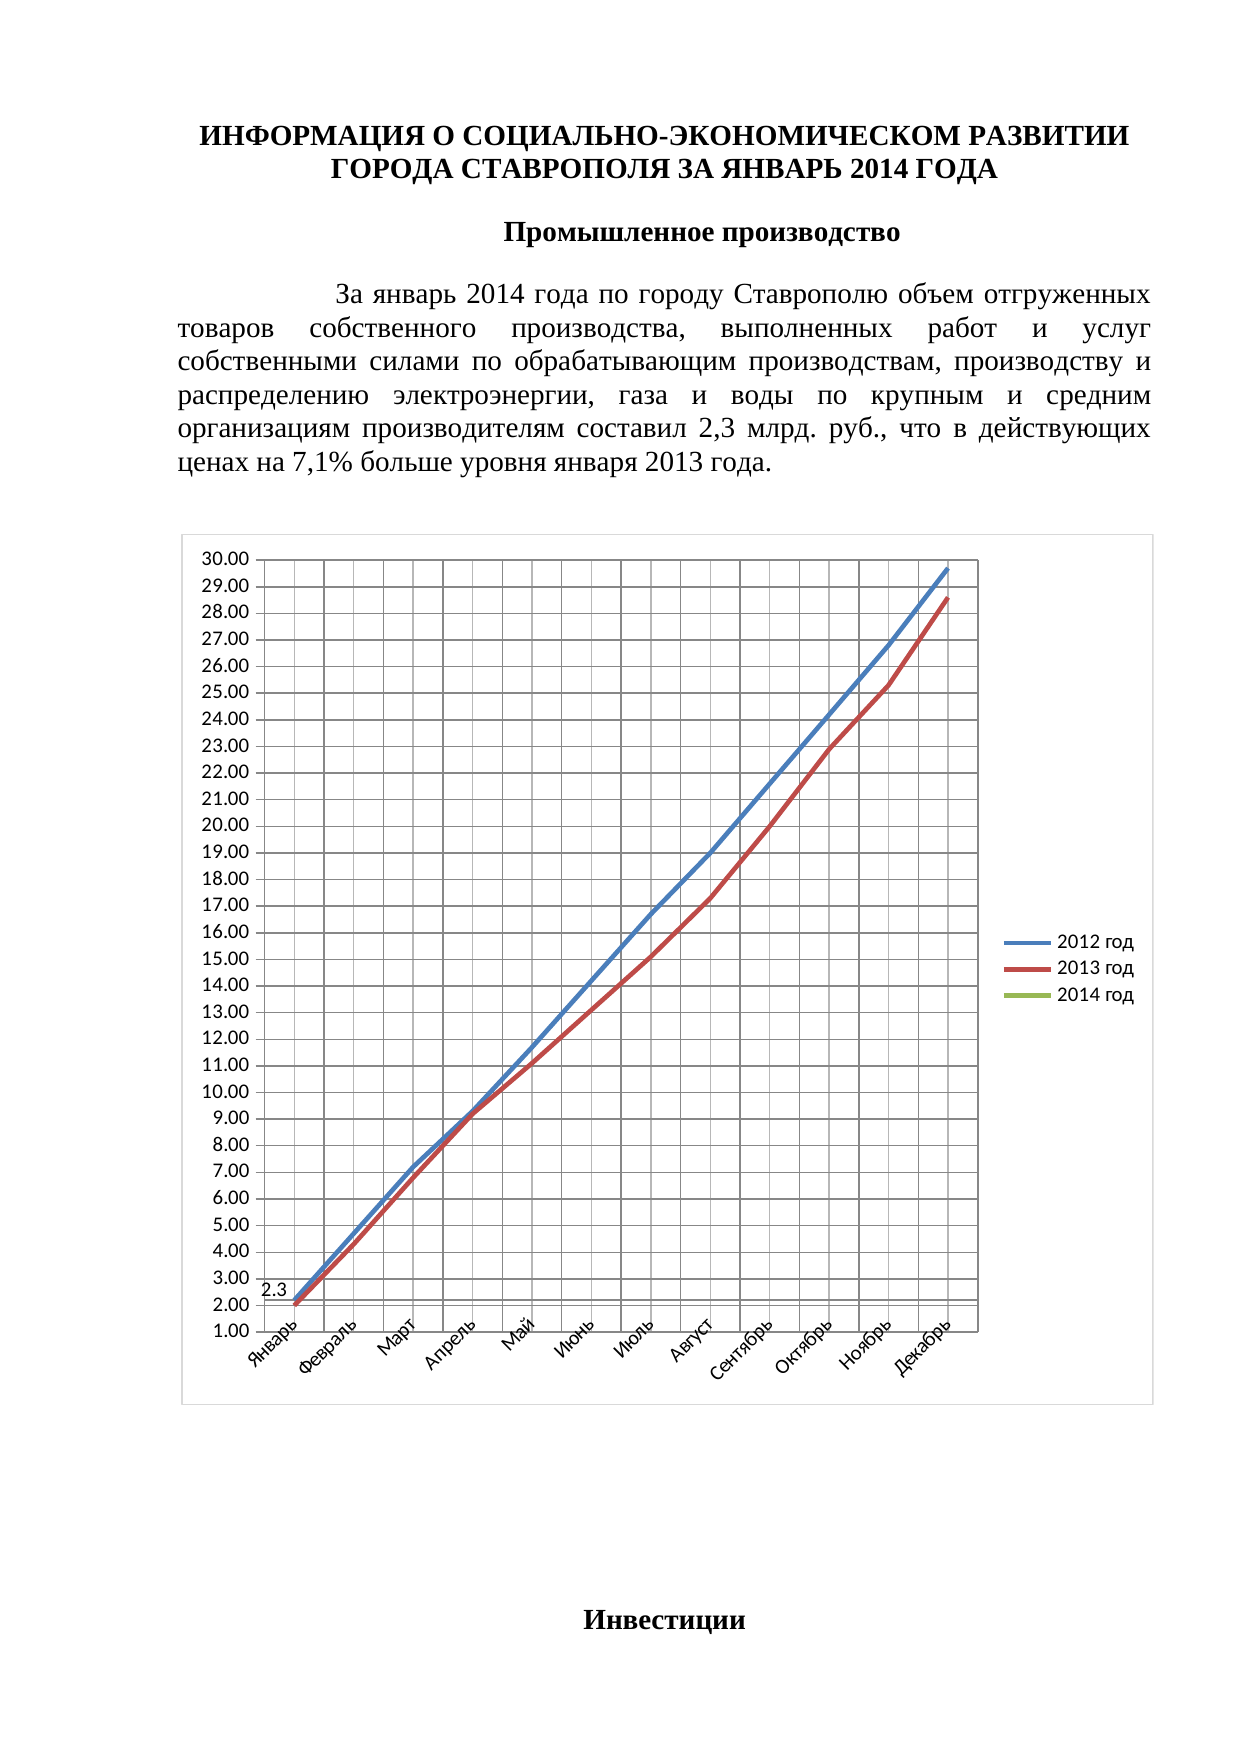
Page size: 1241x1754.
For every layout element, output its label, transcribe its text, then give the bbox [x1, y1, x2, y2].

text ГОРОДА СТАВРОПОЛЯ ЗА ЯНВАРЬ 2014 ГОДА [177, 152, 1152, 185]
text Инвестиции [177, 1602, 1152, 1635]
text За январь 2014 года по городу Ставрополю объем отгруженных товаров собственного производства, выполненных работ и услуг собственными силами по обрабатывающим производствам, производству и распределению электроэнергии, газа и воды по крупным и средним организациям производителям составил 2,3 млрд. руб., что в действующих ценах на 7,1% больше уровня января 2013 года. [177, 276, 1152, 477]
text Промышленное производство [177, 214, 1152, 247]
text ИНФОРМАЦИЯ О СОЦИАЛЬНО-ЭКОНОМИЧЕСКОМ РАЗВИТИИ [177, 118, 1152, 152]
